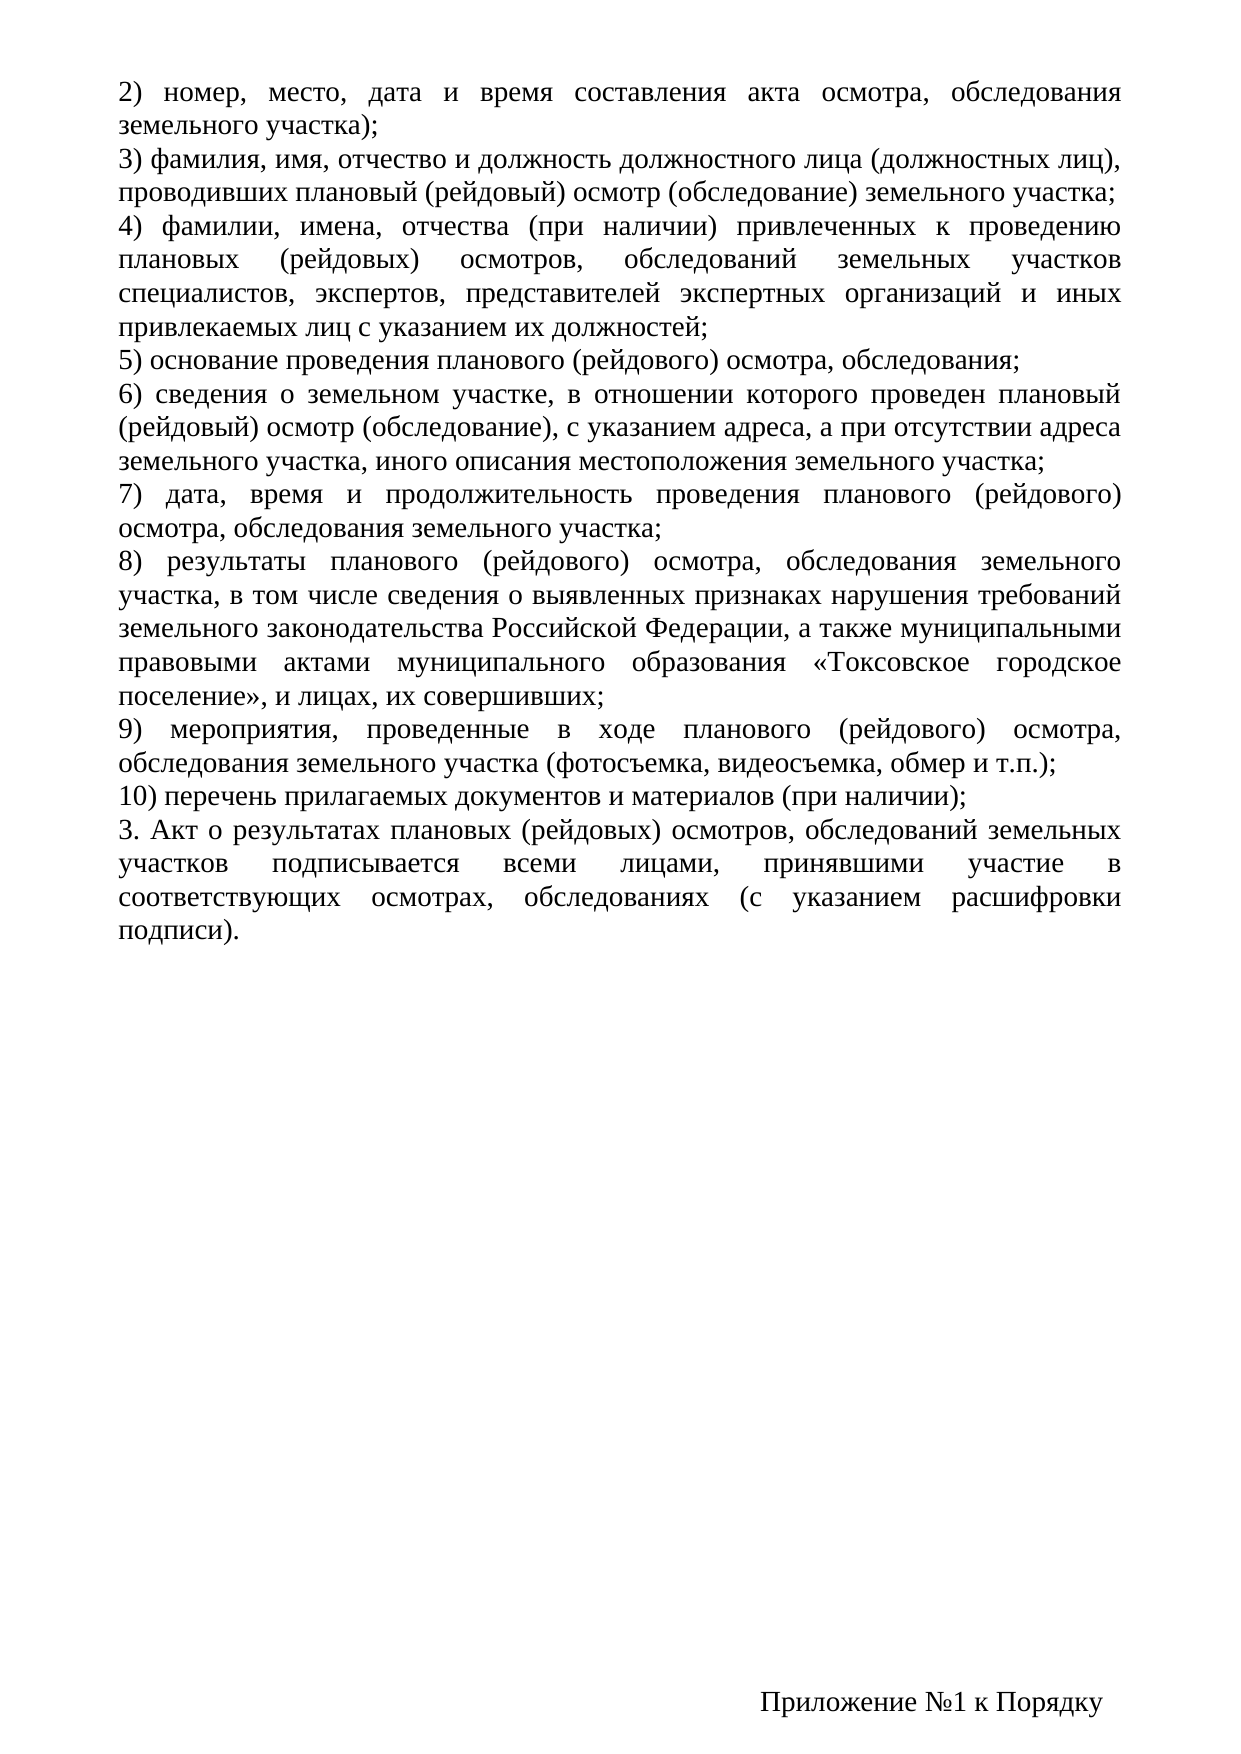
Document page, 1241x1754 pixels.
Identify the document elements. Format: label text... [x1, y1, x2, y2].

text 4) фамилии, имена, отчества (при наличии) привлеченных к проведению плановых (рейдовых) осмотров, обследований земельных участков специалистов, экспертов, представителей экспертных организаций и иных привлекаемых лиц с указанием их должностей; [118, 208, 1122, 342]
text 3. Акт о результатах плановых (рейдовых) осмотров, обследований земельных участков подписывается всеми лицами, принявшими участие в соответствующих осмотрах, обследованиях (с указанием расшифровки подписи). [118, 812, 1122, 946]
text 5) основание проведения планового (рейдового) осмотра, обследования; [118, 342, 1122, 376]
text 10) перечень прилагаемых документов и материалов (при наличии); [118, 778, 1122, 812]
text 3) фамилия, имя, отчество и должность должностного лица (должностных лиц), проводивших плановый (рейдовый) осмотр (обследование) земельного участка; [118, 141, 1122, 208]
text 8) результаты планового (рейдового) осмотра, обследования земельного участка, в том числе сведения о выявленных признаках нарушения требований земельного законодательства Российской Федерации, а также муниципальными правовыми актами муниципального образования «Токсовское городское поселение», и лицах, их совершивших; [118, 543, 1122, 711]
text 7) дата, время и продолжительность проведения планового (рейдового) осмотра, обследования земельного участка; [118, 476, 1122, 543]
text 9) мероприятия, проведенные в ходе планового (рейдового) осмотра, обследования земельного участка (фотосъемка, видеосъемка, обмер и т.п.); [118, 711, 1122, 778]
text 2) номер, место, дата и время составления акта осмотра, обследования земельного участка); [118, 74, 1122, 141]
text Приложение №1 к Порядку [118, 1684, 1122, 1717]
text 6) сведения о земельном участке, в отношении которого проведен плановый (рейдовый) осмотр (обследование), с указанием адреса, а при отсутствии адреса земельного участка, иного описания местоположения земельного участка; [118, 376, 1122, 476]
